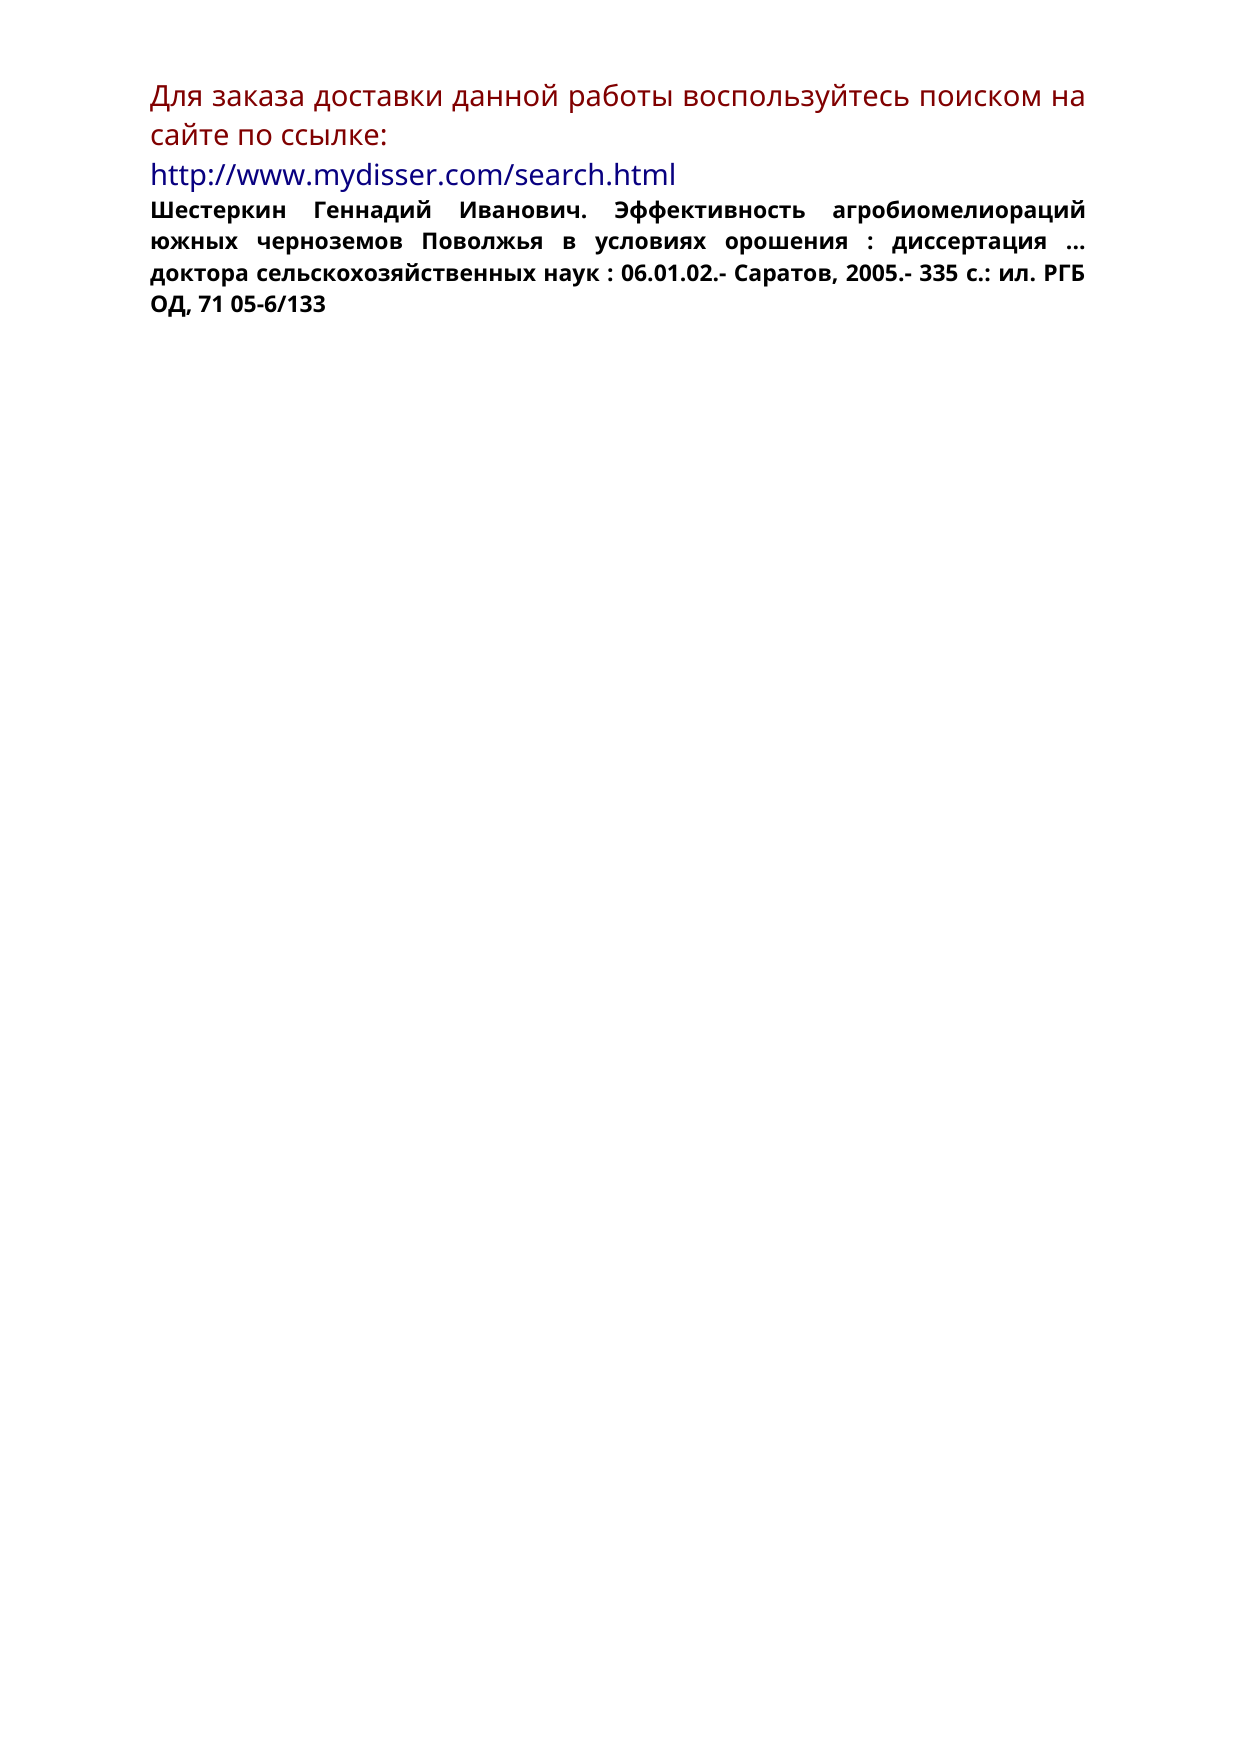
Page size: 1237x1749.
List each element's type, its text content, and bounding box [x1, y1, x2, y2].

text Шестеркин Геннадий Иванович. Эффективность агробиомелиораций южных черноземов Поволжья в условиях орошения : диссертация ... доктора сельскохозяйственных наук : 06.01.02.- Саратов, 2005.- 335 с.: ил. РГБ ОД, 71 05-6/133 [150, 194, 1086, 319]
